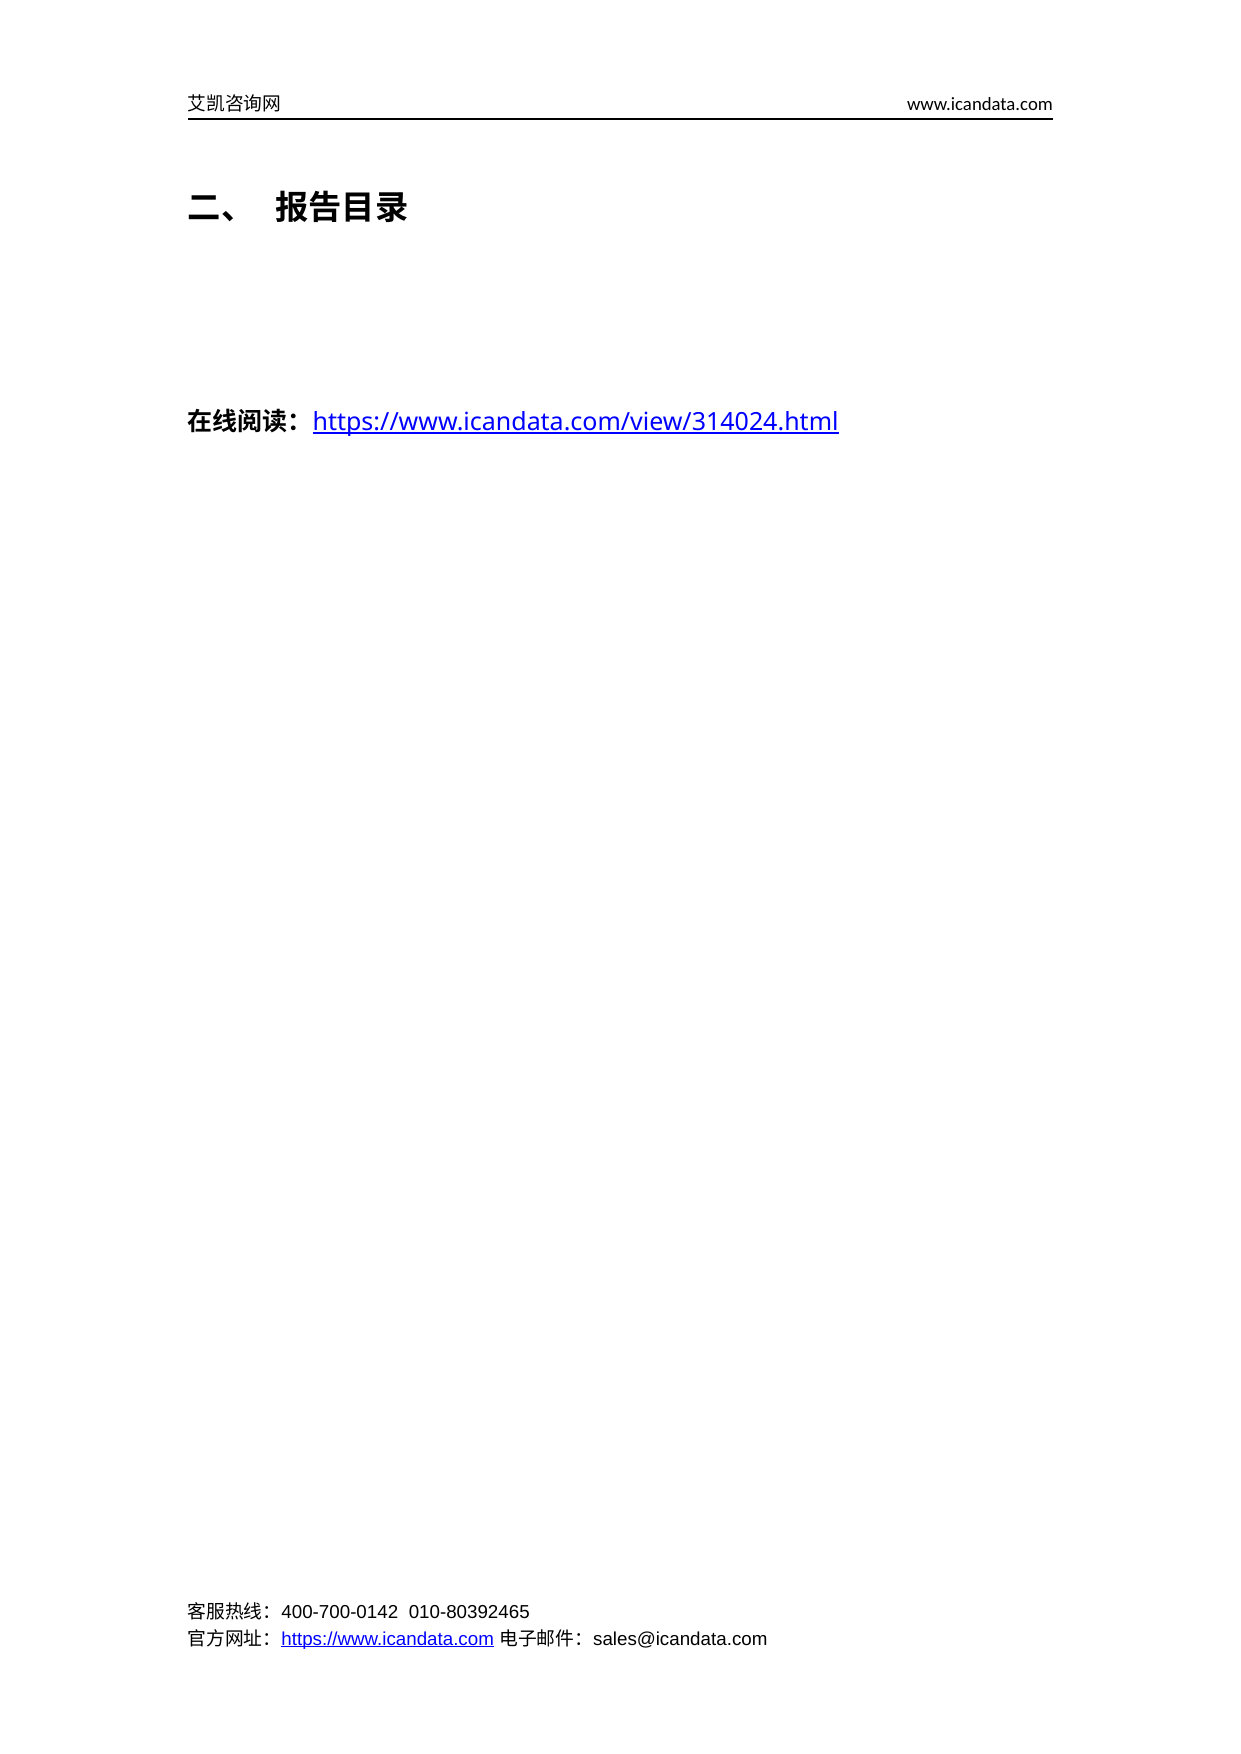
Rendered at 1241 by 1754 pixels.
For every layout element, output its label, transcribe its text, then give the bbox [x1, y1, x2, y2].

text 在线阅读：https://www.icandata.com/view/314024.html [187, 387, 1053, 452]
subtitle 报告目录 [187, 172, 1053, 237]
